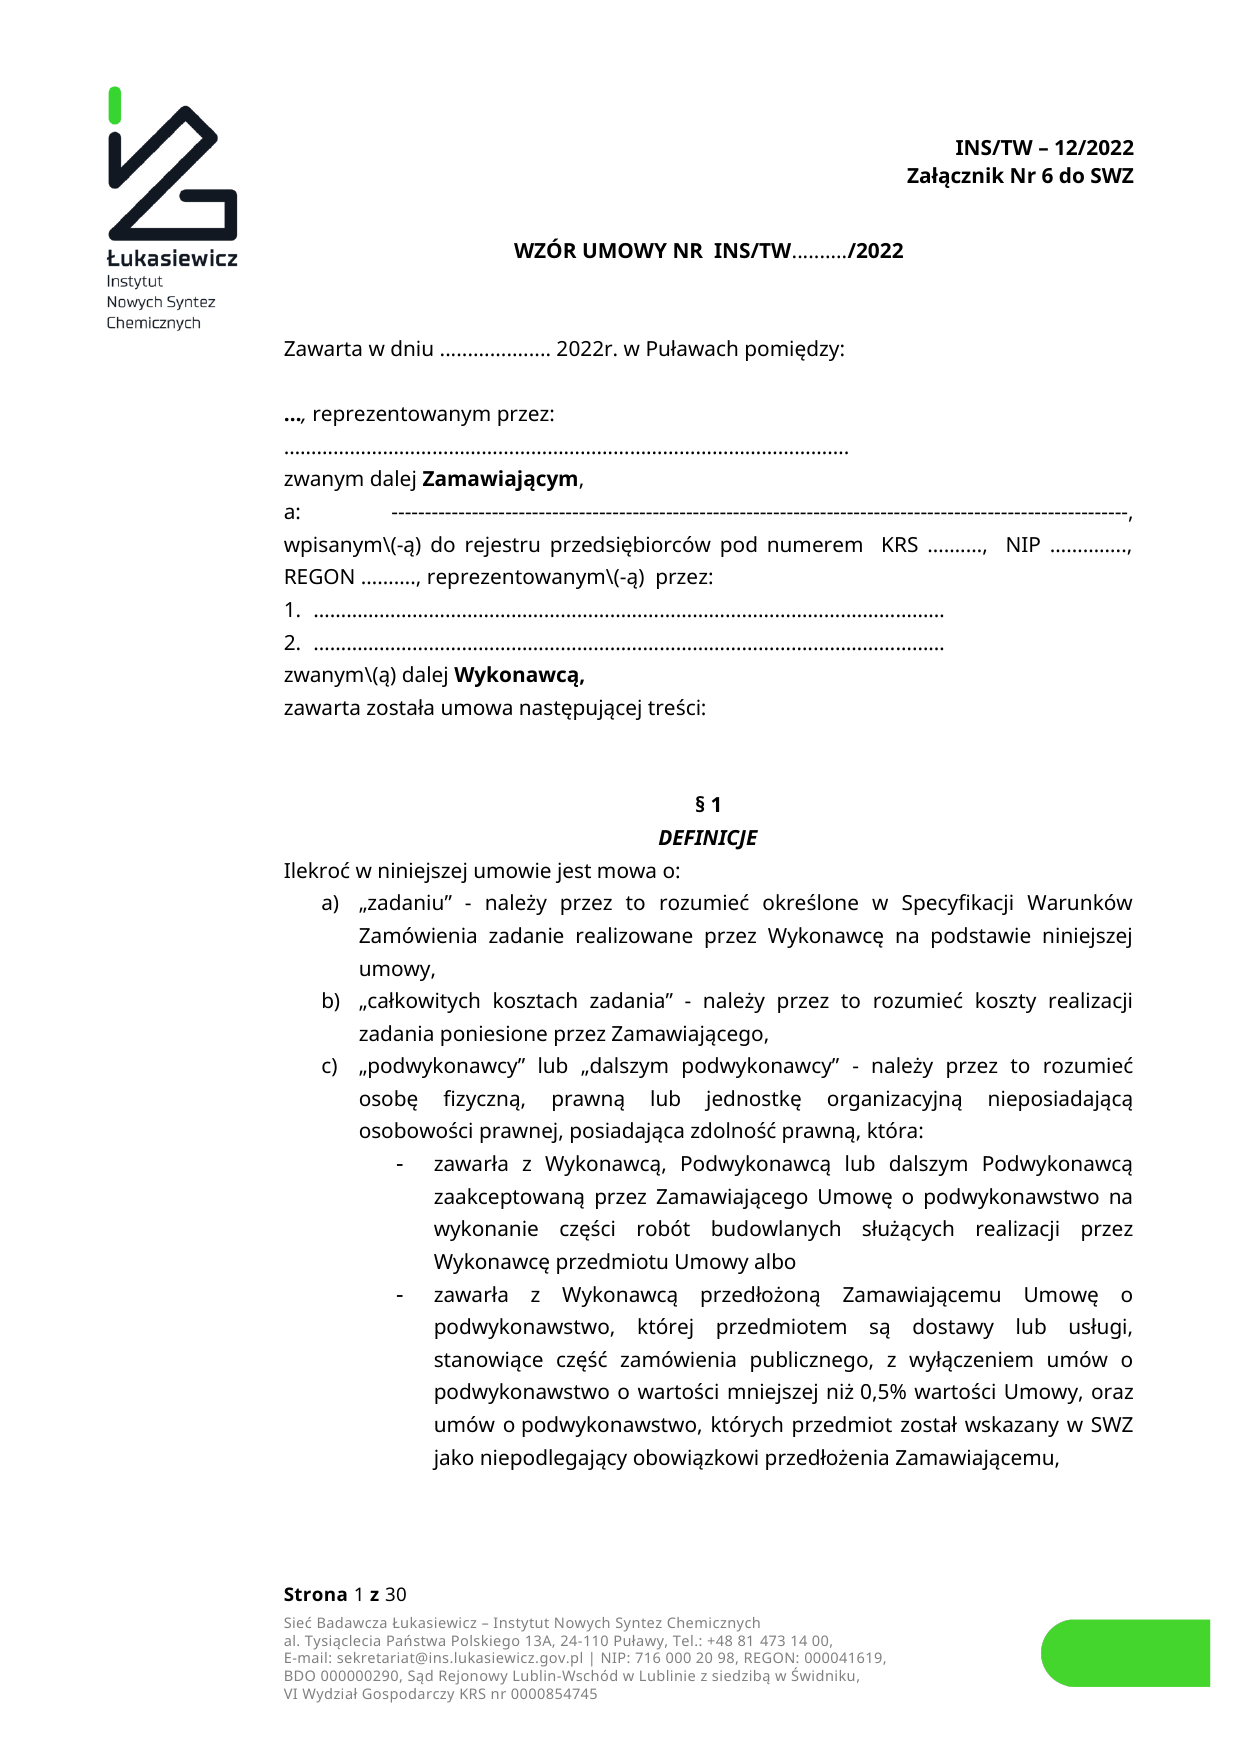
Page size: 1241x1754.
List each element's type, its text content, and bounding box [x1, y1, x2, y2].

text DEFINICJE [283, 823, 1134, 852]
text zwanym\(ą) dalej Wykonawcą, [283, 660, 1134, 689]
text Załącznik Nr 6 do SWZ [283, 161, 1134, 190]
text zawarta została umowa następującej treści: [283, 693, 1134, 721]
text Zawarta w dniu .................... 2022r. w Puławach pomiędzy: [283, 334, 1134, 363]
text Ilekroć w niniejszej umowie jest mowa o: [283, 856, 1134, 884]
picture [0, 0, 280, 382]
list ……………………………………………………………………………….…………………… [283, 628, 1134, 656]
list zawarła z Wykonawcą przedłożoną Zamawiającemu Umowę o podwykonawstwo, której przedmiotem są dostawy lub usługi, stanowiące część zamówienia publicznego, z wyłączeniem umów o podwykonawstwo o wartości mniejszej niż 0,5% wartości Umowy, oraz umów o podwykonawstwo, których przedmiot został wskazany w SWZ jako niepodlegający obowiązkowi przedłożenia Zamawiającemu, [396, 1280, 1134, 1471]
text § 1 [283, 791, 1134, 819]
list …………………………………………………………………………………….……………… [283, 595, 1134, 623]
text INS/TW – 12/2022 [283, 133, 1134, 161]
text WZÓR UMOWY NR INS/TW........../2022 [283, 236, 1134, 265]
list zawarła z Wykonawcą, Podwykonawcą lub dalszym Podwykonawcą zaakceptowaną przez Zamawiającego Umowę o podwykonawstwo na wykonanie części robót budowlanych służących realizacji przez Wykonawcę przedmiotu Umowy albo [396, 1149, 1134, 1276]
list „całkowitych kosztach zadania” - należy przez to rozumieć koszty realizacji zadania poniesione przez Zamawiającego, [321, 986, 1134, 1047]
picture [1037, 1615, 1240, 1754]
text zwanym dalej Zamawiającym, [283, 464, 1134, 493]
text …………………………………………………………………………………………. [283, 432, 1134, 460]
list „podwykonawcy” lub „dalszym podwykonawcy” - należy przez to rozumieć osobę fizyczną, prawną lub jednostkę organizacyjną nieposiadającą osobowości prawnej, posiadająca zdolność prawną, która: [321, 1051, 1134, 1145]
text a: --------------------------------------------------------------------------------------------------------------, wpisanym\(-ą) do rejestru przedsiębiorców pod numerem KRS …….…, NIP ………….., REGON ………., reprezentowanym\(-ą) przez: [283, 497, 1134, 591]
text …, reprezentowanym przez: [283, 399, 1134, 428]
list „zadaniu” - należy przez to rozumieć określone w Specyfikacji Warunków Zamówienia zadanie realizowane przez Wykonawcę na podstawie niniejszej umowy, [321, 888, 1134, 982]
